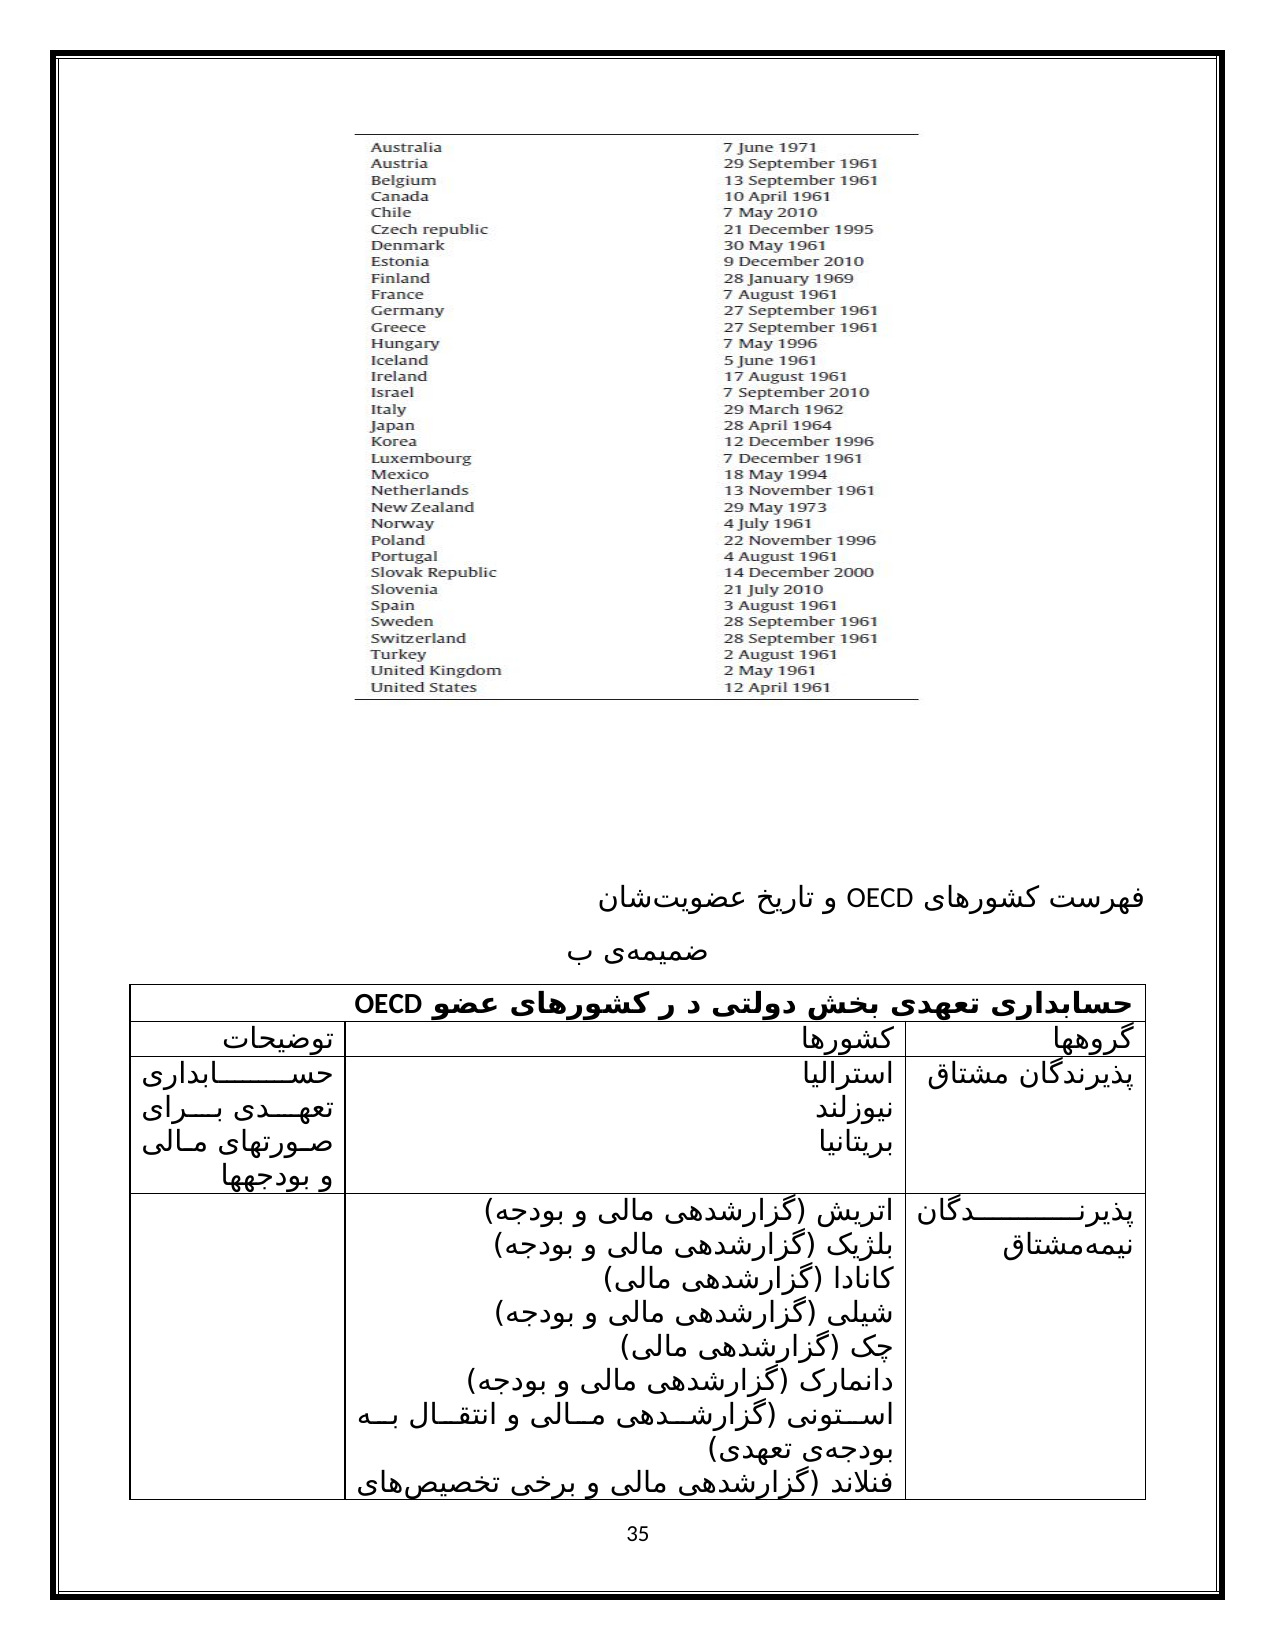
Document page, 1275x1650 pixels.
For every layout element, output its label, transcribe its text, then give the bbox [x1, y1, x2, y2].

text ضمیمه‌ی ب [130, 933, 1145, 967]
table_cell کشورها [346, 1022, 905, 1056]
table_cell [906, 1194, 1145, 1499]
table_cell پذیرندگان مشتاق [906, 1057, 1145, 1192]
table_cell [131, 1194, 344, 1499]
picture [344, 130, 931, 706]
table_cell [346, 1194, 905, 1499]
table_cell استرالیا نیوزلند بریتانیا [346, 1057, 905, 1192]
table_cell حسابداری تعهدی برای صورتهای مالی و بودجه‎ها [131, 1057, 344, 1192]
table_header حسابداری تعهدی بخش دولتی د ر کشورهای عضو OECD [131, 985, 1145, 1021]
table_cell گروه‎ها [906, 1022, 1145, 1056]
text فهرست کشورهای OECD و تاریخ عضویت‌شان [130, 879, 1145, 915]
table_cell توضیحات [131, 1022, 344, 1056]
